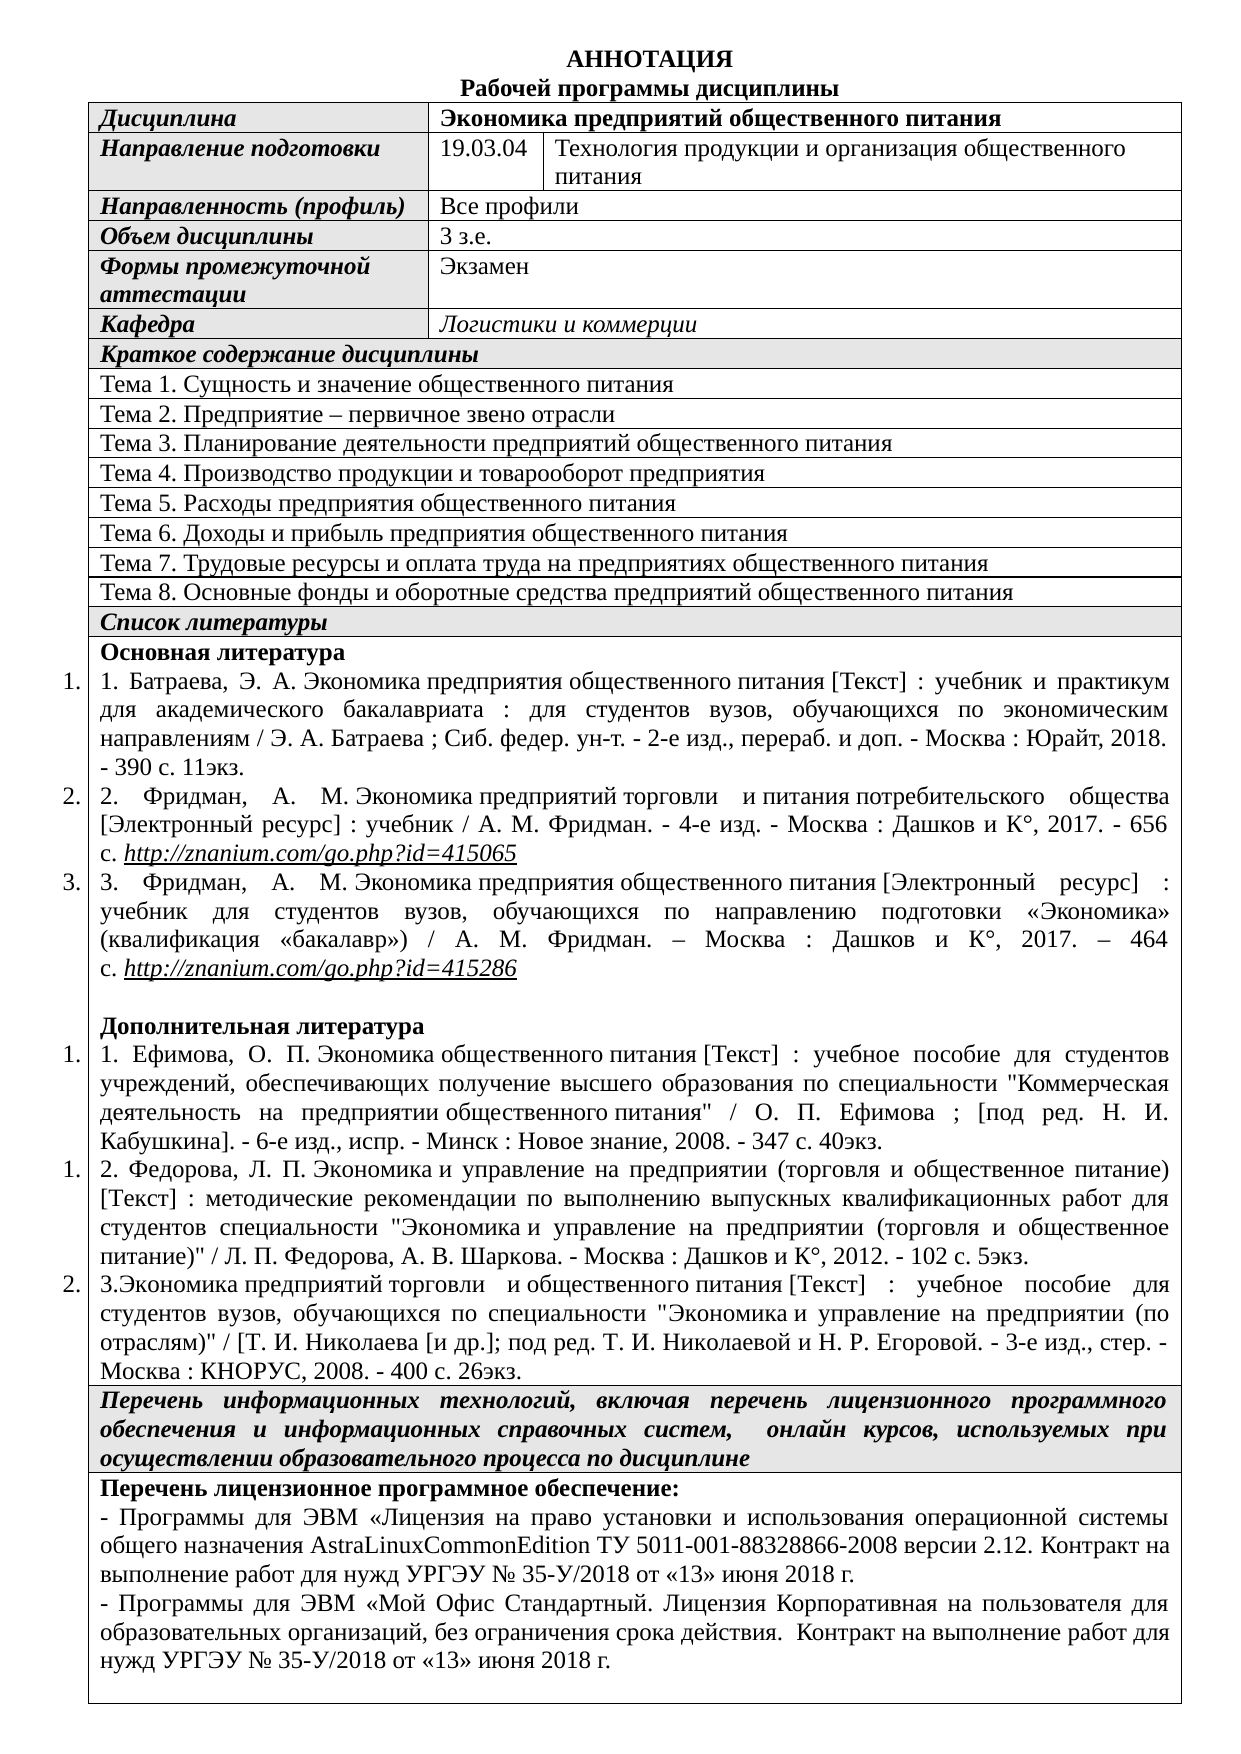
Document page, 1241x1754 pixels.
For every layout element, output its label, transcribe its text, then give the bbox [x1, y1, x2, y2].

text АННОТАЦИЯ [118, 44, 1181, 73]
table_cell Логистики и коммерции [429, 309, 1181, 338]
table_cell Технология продукции и организация общественного питания [544, 133, 1181, 190]
table_cell Тема 5. Расходы предприятия общественного питания [89, 488, 1181, 517]
table_cell Тема 3. Планирование деятельности предприятий общественного питания [89, 429, 1181, 457]
table_cell Тема 4. Производство продукции и товарооборот предприятия [89, 458, 1181, 487]
table_header Экономика предприятий общественного питания [429, 103, 1181, 132]
table_cell Тема 8. Основные фонды и оборотные средства предприятий общественного питания [89, 578, 1181, 606]
table_cell Перечень информационных технологий, включая перечень лицензионного программного обеспечения и информационных справочных систем, онлайн курсов, используемых при осуществлении образовательного процесса по дисциплине [89, 1386, 1181, 1472]
table_cell Направление подготовки [89, 133, 428, 190]
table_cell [89, 1473, 1181, 1703]
table_header Дисциплина [89, 103, 428, 132]
table_cell Краткое содержание дисциплины [89, 339, 1181, 368]
table_cell 3 з.е. [429, 221, 1181, 250]
table_cell Объем дисциплины [89, 221, 428, 250]
table_cell Формы промежуточной аттестации [89, 251, 428, 308]
table_cell Основная литература 1. Батраева, Э. А. Экономика предприятия общественного питания [Текст] : учебник и практикум для академического бакалавриата : для студентов вузов, обучающихся по экономическим направлениям / Э. А. Батраева ; Сиб. федер. ун-т. - 2-е изд., перераб. и доп. - Москва : Юрайт, 2018. - 390 с. 11экз. 2. Фридман, А. М. Экономика предприятий торговли и питания потребительского общества [Электронный ресурс] : учебник / А. М. Фридман. - 4-е изд. - Москва : Дашков и К°, 2017. - 656 с. http://znanium.com/go.php?id=415065 3. Фридман, А. М. Экономика предприятия общественного питания [Электронный ресурс] : учебник для студентов вузов, обучающихся по направлению подготовки «Экономика» (квалификация «бакалавр») / А. М. Фридман. – Москва : Дашков и К°, 2017. – 464 с. http://znanium.com/go.php?id=415286 Дополнительная литература 1. Ефимова, О. П. Экономика общественного питания [Текст] : учебное пособие для студентов учреждений, обеспечивающих получение высшего образования по специальности "Коммерческая деятельность на предприятии общественного питания" / О. П. Ефимова ; [под ред. Н. И. Кабушкина]. - 6-е изд., испр. - Минск : Новое знание, 2008. - 347 с. 40экз. 2. Федорова, Л. П. Экономика и управление на предприятии (торговля и общественное питание) [Текст] : методические рекомендации по выполнению выпускных квалификационных работ для студентов специальности "Экономика и управление на предприятии (торговля и общественное питание)" / Л. П. Федорова, А. В. Шаркова. - Москва : Дашков и К°, 2012. - 102 с. 5экз. 3.Экономика предприятий торговли и общественного питания [Текст] : учебное пособие для студентов вузов, обучающихся по специальности "Экономика и управление на предприятии (по отраслям)" / [Т. И. Николаева [и др.]; под ред. Т. И. Николаевой и Н. Р. Егоровой. - 3-е изд., стер. - Москва : КНОРУС, 2008. - 400 с. 26экз. [89, 637, 1181, 1384]
table_cell Список литературы [89, 607, 1181, 636]
text Рабочей программы дисциплины [118, 73, 1181, 102]
table_cell Тема 1. Сущность и значение общественного питания [89, 369, 1181, 398]
table_cell Кафедра [89, 309, 428, 338]
table_cell Все профили [429, 191, 1181, 220]
table_cell Экзамен [429, 251, 1181, 308]
table_cell Тема 7. Трудовые ресурсы и оплата труда на предприятиях общественного питания [89, 548, 1181, 576]
table_cell 19.03.04 [429, 133, 543, 190]
table_cell Направленность (профиль) [89, 191, 428, 220]
table_cell Тема 6. Доходы и прибыль предприятия общественного питания [89, 518, 1181, 547]
table_cell Тема 2. Предприятие – первичное звено отрасли [89, 399, 1181, 427]
